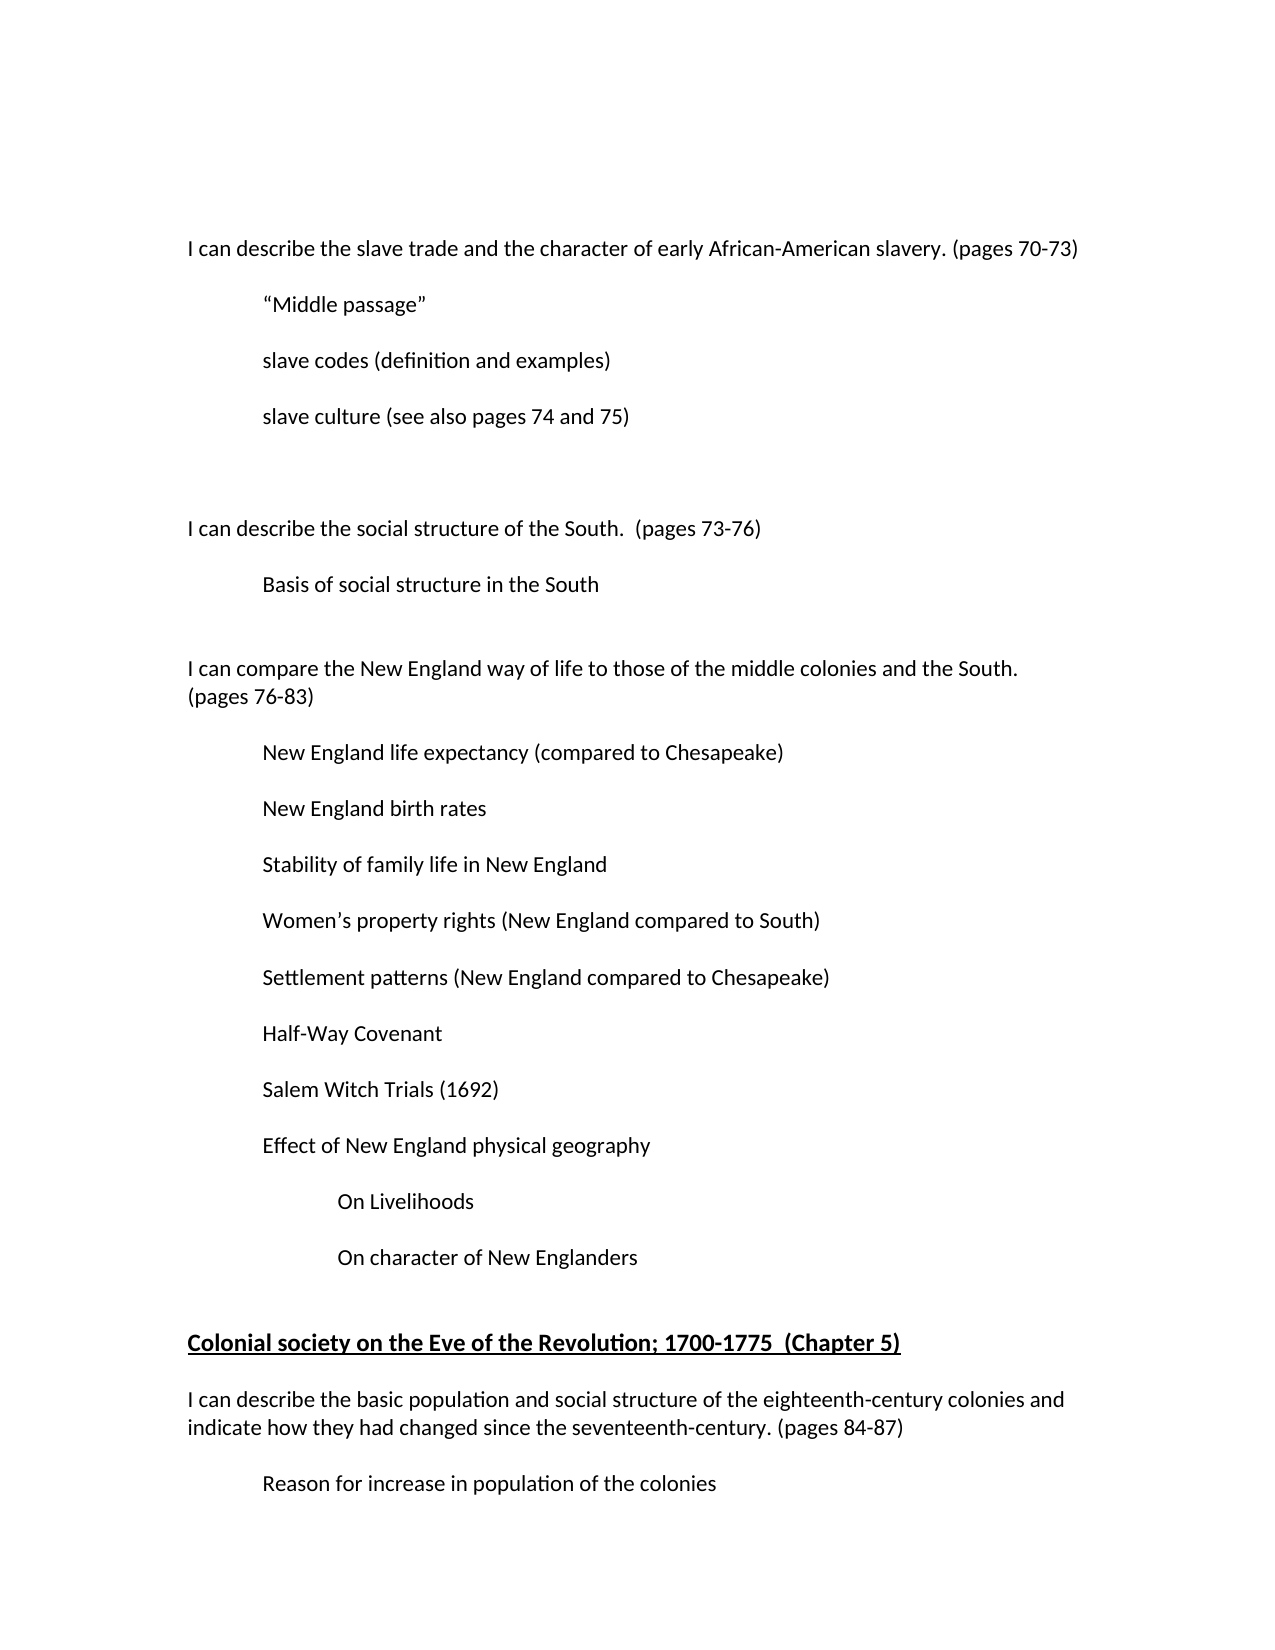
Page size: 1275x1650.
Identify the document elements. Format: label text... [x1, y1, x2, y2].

list Settlement patterns (New England compared to Chesapeake) [187, 963, 1087, 991]
list “Middle passage” [187, 290, 1087, 318]
list I can describe the slave trade and the character of early African-American slavery. (pages 70-73) [187, 234, 1087, 262]
list Salem Witch Trials (1692) [187, 1075, 1087, 1103]
list On Livelihoods [187, 1187, 1087, 1215]
list On character of New Englanders [187, 1243, 1087, 1271]
list Effect of New England physical geography [187, 1131, 1087, 1159]
list I can describe the basic population and social structure of the eighteenth-century colonies and indicate how they had changed since the seventeenth-century. (pages 84-87) [187, 1385, 1087, 1441]
list Stability of family life in New England [187, 851, 1087, 878]
list I can describe the social structure of the South. (pages 73-76) [187, 514, 1087, 542]
list Reason for increase in population of the colonies [187, 1469, 1087, 1497]
list New England birth rates [187, 794, 1087, 822]
list Half-Way Covenant [187, 1019, 1087, 1047]
text Colonial society on the Eve of the Revolution; 1700-1775 (Chapter 5) [187, 1327, 1087, 1357]
list slave codes (definition and examples) [187, 346, 1087, 374]
list slave culture (see also pages 74 and 75) [187, 402, 1087, 430]
list I can compare the New England way of life to those of the middle colonies and the South. [187, 654, 1087, 682]
list Basis of social structure in the South [187, 570, 1087, 598]
list (pages 76-83) [187, 682, 1087, 710]
list New England life expectancy (compared to Chesapeake) [187, 738, 1087, 766]
list Women’s property rights (New England compared to South) [187, 907, 1087, 934]
